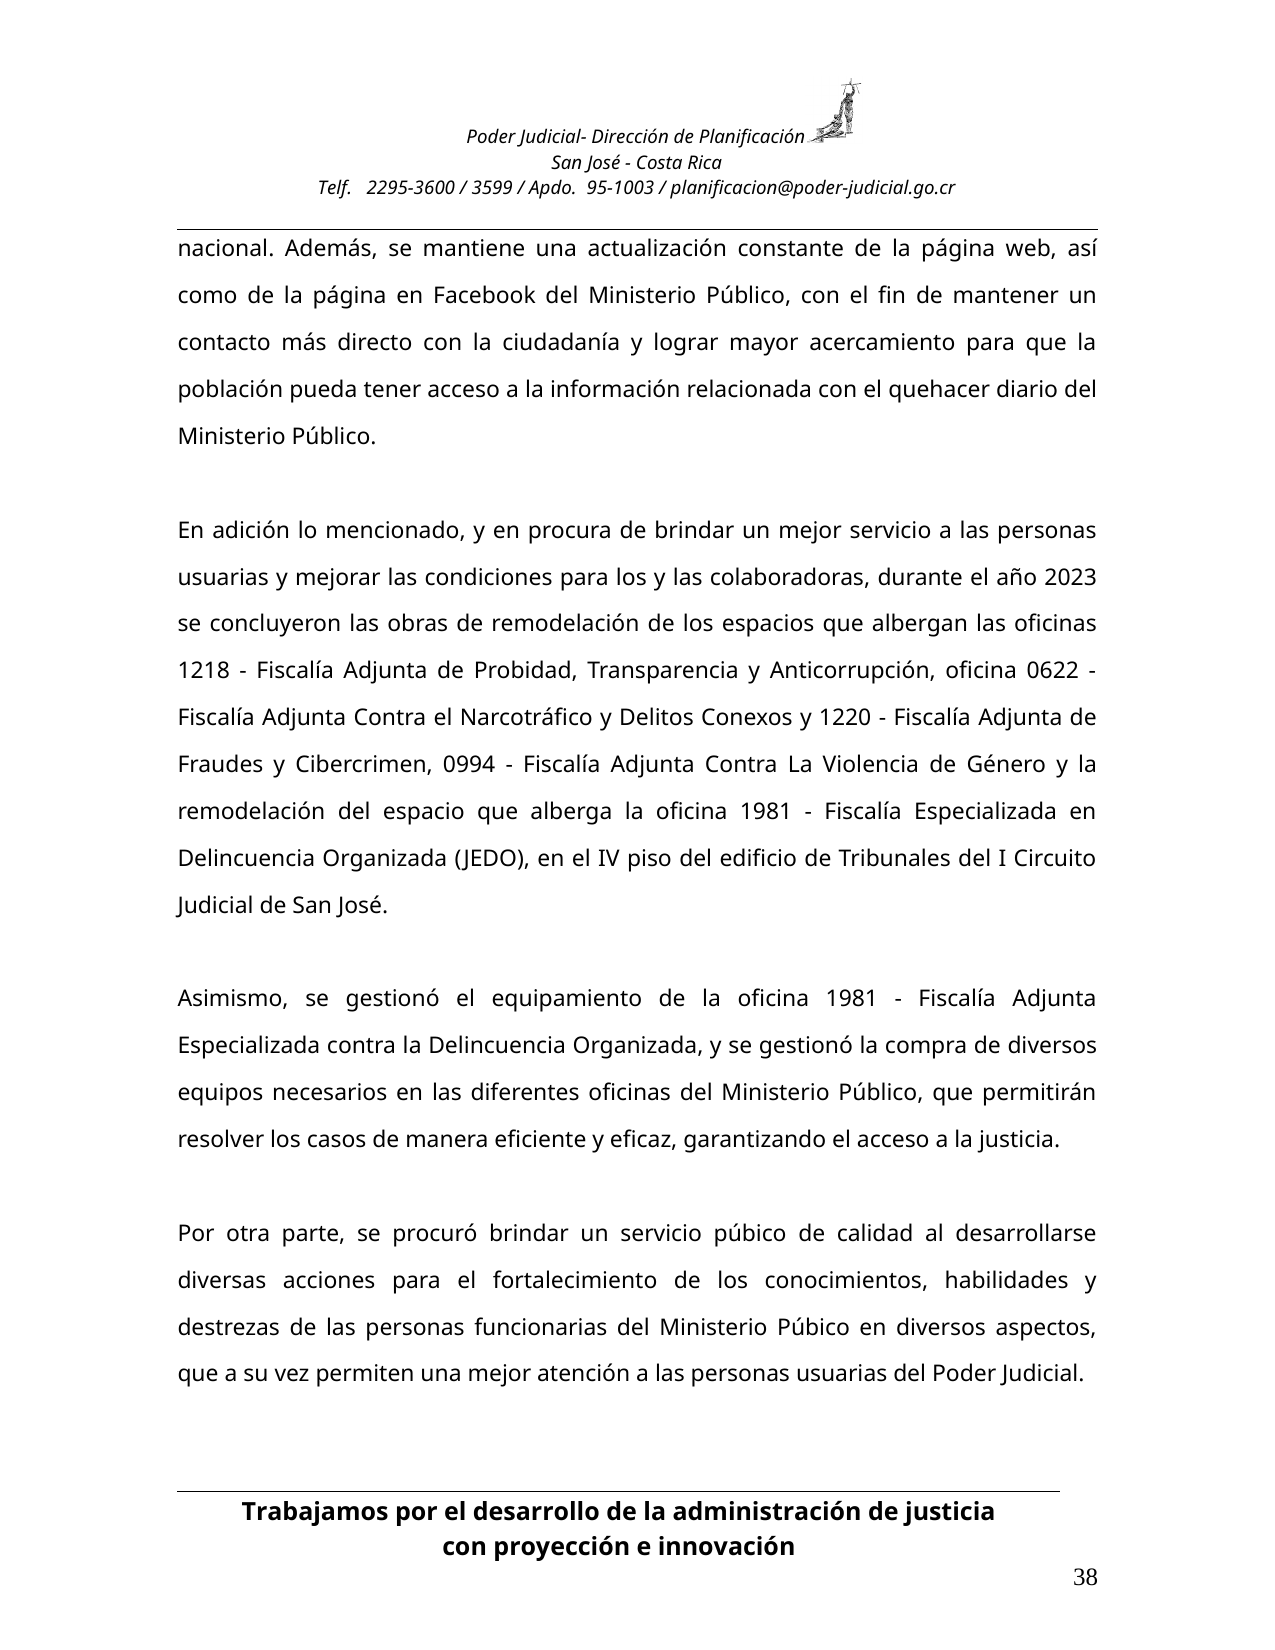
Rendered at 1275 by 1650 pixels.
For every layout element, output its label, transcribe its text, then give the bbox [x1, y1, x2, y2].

picture [805, 76, 863, 144]
text Por otra parte, se procuró brindar un servicio púbico de calidad al desarrollarse diversas acciones para el fortalecimiento de los conocimientos, habilidades y destrezas de las personas funcionarias del Ministerio Púbico en diversos aspectos, que a su vez permiten una mejor atención a las personas usuarias del Poder Judicial. [177, 1217, 1098, 1389]
text En adición lo mencionado, y en procura de brindar un mejor servicio a las personas usuarias y mejorar las condiciones para los y las colaboradoras, durante el año 2023 se concluyeron las obras de remodelación de los espacios que albergan las oficinas 1218 - Fiscalía Adjunta de Probidad, Transparencia y Anticorrupción, oficina 0622 - Fiscalía Adjunta Contra el Narcotráfico y Delitos Conexos y 1220 - Fiscalía Adjunta de Fraudes y Cibercrimen, 0994 - Fiscalía Adjunta Contra La Violencia de Género y la remodelación del espacio que alberga la oficina 1981 - Fiscalía Especializada en Delincuencia Organizada (JEDO), en el IV piso del edificio de Tribunales del I Circuito Judicial de San José. [177, 514, 1098, 920]
text Asimismo, se gestionó el equipamiento de la oficina 1981 - Fiscalía Adjunta Especializada contra la Delincuencia Organizada, y se gestionó la compra de diversos equipos necesarios en las diferentes oficinas del Ministerio Público, que permitirán resolver los casos de manera eficiente y eficaz, garantizando el acceso a la justicia. [177, 982, 1098, 1154]
